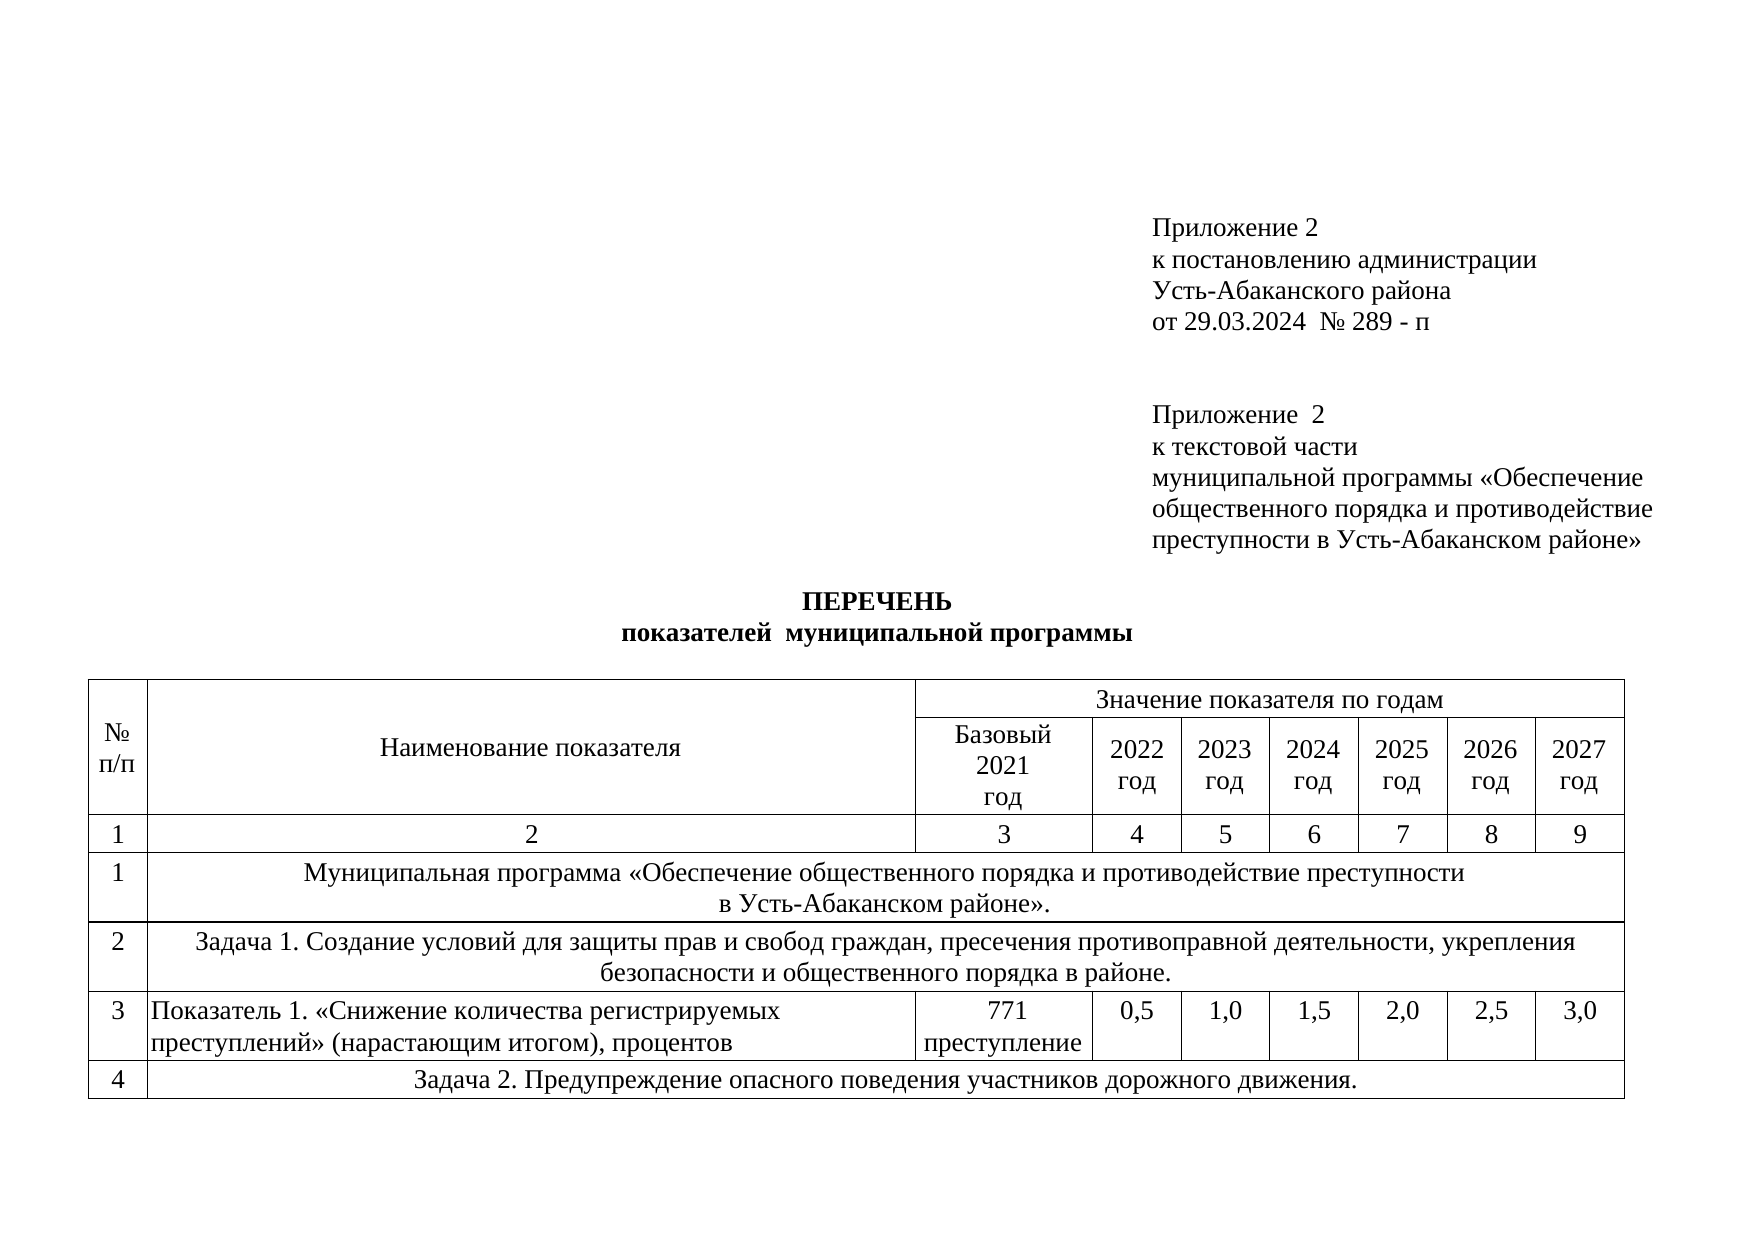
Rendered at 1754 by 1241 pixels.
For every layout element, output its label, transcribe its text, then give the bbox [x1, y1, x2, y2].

table_cell 6 [1270, 815, 1358, 852]
table_cell 2025 год [1359, 718, 1447, 814]
table_cell 9 [1536, 815, 1624, 852]
text к постановлению администрации [1152, 243, 1665, 274]
table_cell 3 [89, 992, 147, 1060]
text Усть-Абаканского района [1152, 274, 1665, 305]
table_header Значение показателя по годам [916, 680, 1624, 717]
table_cell Показатель 1. «Снижение количества регистрируемых преступлений» (нарастающим итогом), процентов [148, 992, 915, 1060]
table_cell 0,5 [1093, 992, 1181, 1060]
text ПЕРЕЧЕНЬ [89, 585, 1665, 616]
table_cell 3,0 [1536, 992, 1624, 1060]
table_cell 2023 год [1182, 718, 1269, 814]
table_cell 7 [1359, 815, 1447, 852]
table_cell 2,5 [1448, 992, 1535, 1060]
table_cell 2 [148, 815, 915, 852]
table_cell 1,5 [1270, 992, 1358, 1060]
text к текстовой части [1152, 429, 1665, 461]
table_cell Задача 2. Предупреждение опасного поведения участников дорожного движения. [148, 1061, 1624, 1098]
table_cell 2026 год [1448, 718, 1535, 814]
table_cell 2022 год [1093, 718, 1181, 814]
table_cell 2024 год [1270, 718, 1358, 814]
table_cell 771 преступление [916, 992, 1092, 1060]
table_cell 5 [1182, 815, 1269, 852]
text от 29.03.2024 № 289 - п [1152, 305, 1665, 336]
table_cell 2,0 [1359, 992, 1447, 1060]
table_cell 2 [89, 923, 147, 991]
table_cell Базовый 2021 год [916, 718, 1092, 814]
table_cell 8 [1448, 815, 1535, 852]
table_cell 3 [916, 815, 1092, 852]
table_cell Муниципальная программа «Обеспечение общественного порядка и противодействие преступности в Усть-Абаканском районе». [148, 853, 1624, 921]
table_cell 1 [89, 853, 147, 921]
table_cell 1,0 [1182, 992, 1269, 1060]
text Приложение 2 [1152, 212, 1665, 243]
table_cell 2027 год [1536, 718, 1624, 814]
table_cell Задача 1. Создание условий для защиты прав и свобод граждан, пресечения противоправной деятельности, укрепления безопасности и общественного порядка в районе. [148, 923, 1624, 991]
text показателей муниципальной программы [89, 616, 1665, 648]
text муниципальной программы «Обеспечение общественного порядка и противодействие преступности в Усть-Абаканском районе» [1152, 461, 1665, 554]
table_cell 1 [89, 815, 147, 852]
table_cell 4 [1093, 815, 1181, 852]
table_header № п/п [89, 680, 147, 814]
text Приложение 2 [1152, 398, 1665, 429]
table_cell 4 [89, 1061, 147, 1098]
table_header Наименование показателя [148, 680, 915, 814]
